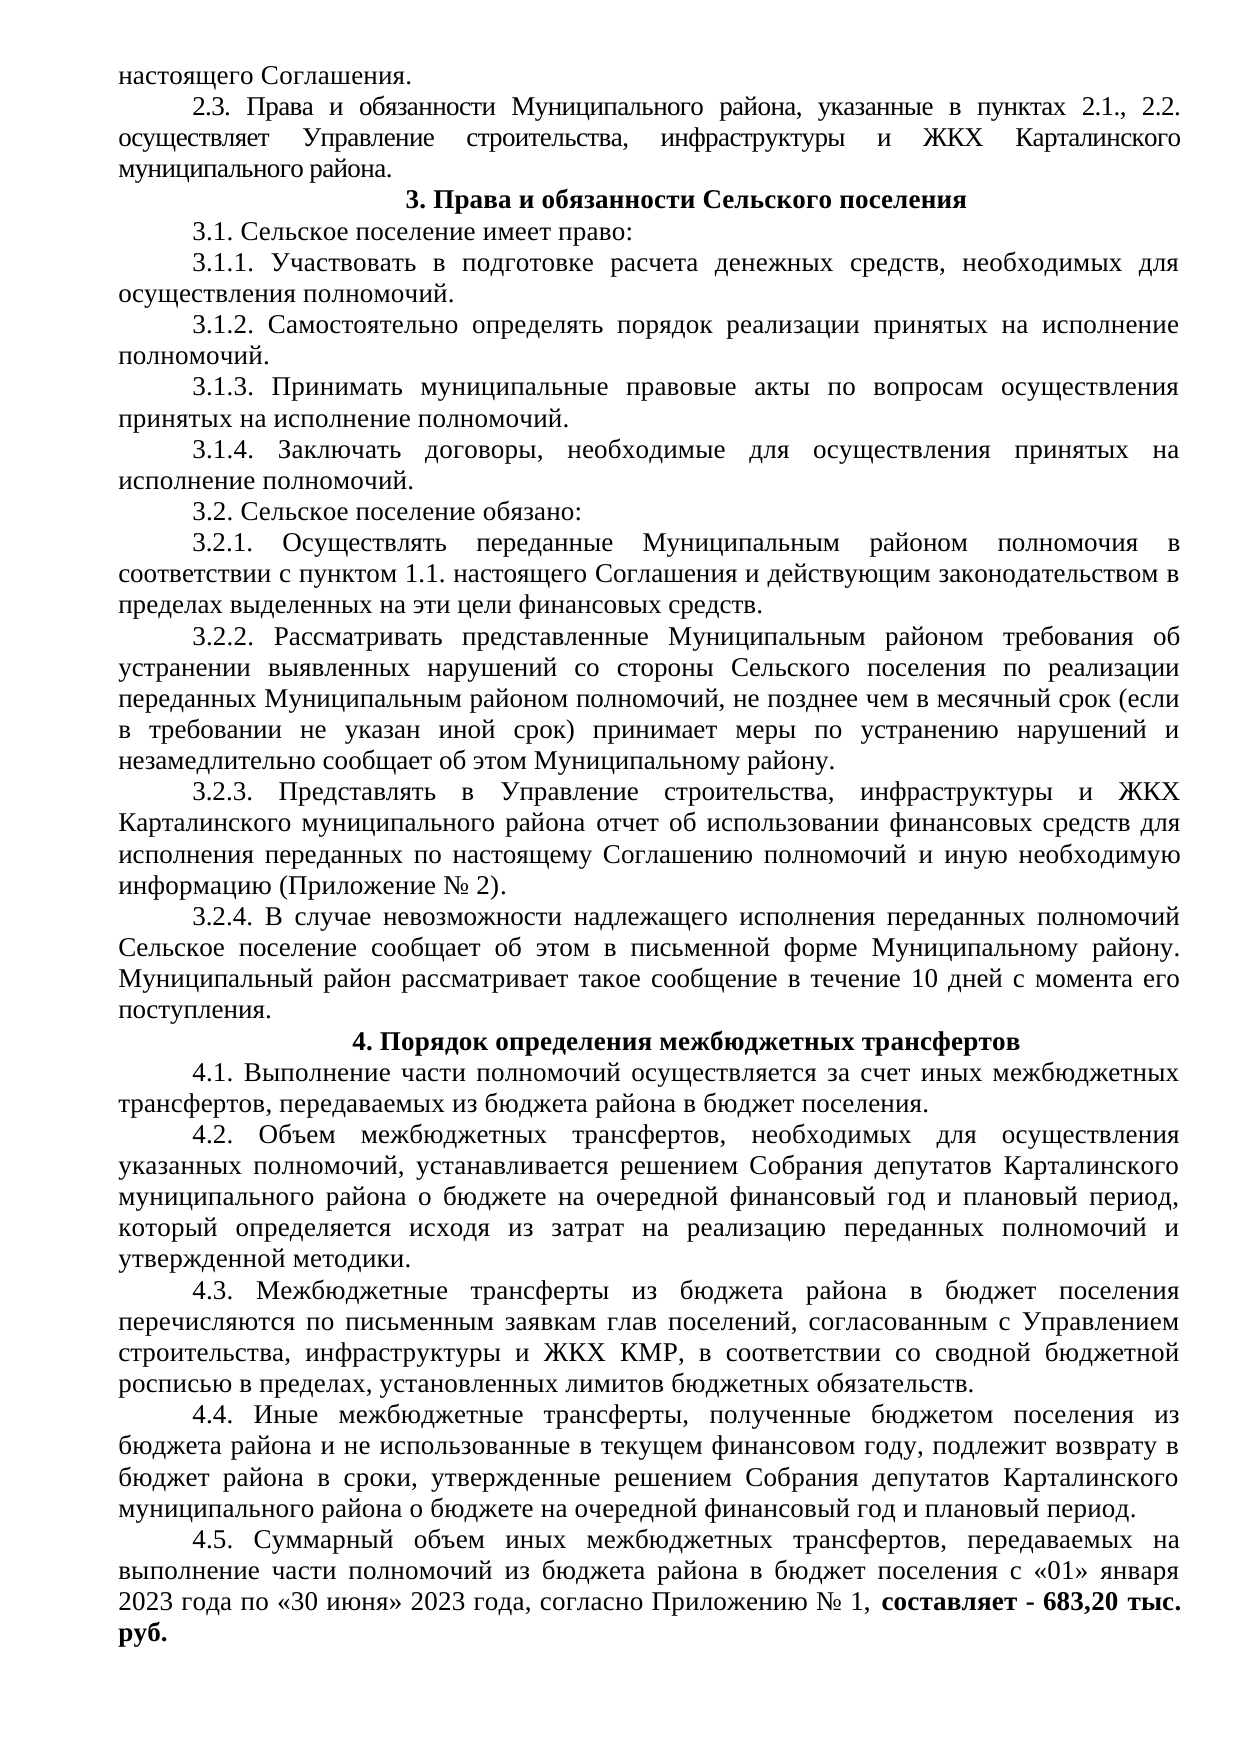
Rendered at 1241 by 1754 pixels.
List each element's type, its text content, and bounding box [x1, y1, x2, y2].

text 4. Порядок определения межбюджетных трансфертов [118, 1024, 1181, 1056]
text 4.4. Иные межбюджетные трансферты, полученные бюджетом поселения из бюджета района и не использованные в текущем финансовом году, подлежит возврату в бюджет района в сроки, утвержденные решением Собрания депутатов Карталинского муниципального района о бюджете на очередной финансовый год и плановый период. [118, 1398, 1181, 1523]
text 4.1. Выполнение части полномочий осуществляется за счет иных межбюджетных трансфертов, передаваемых из бюджета района в бюджет поселения. [118, 1056, 1181, 1118]
text 3.2.3. Представлять в Управление строительства, инфраструктуры и ЖКХ Карталинского муниципального района отчет об использовании финансовых средств для исполнения переданных по настоящему Соглашению полномочий и иную необходимую информацию (Приложение № 2). [118, 775, 1181, 900]
text 3.1.3. Принимать муниципальные правовые акты по вопросам осуществления принятых на исполнение полномочий. [118, 371, 1181, 433]
text 3.2.1. Осуществлять переданные Муниципальным районом полномочия в соответствии с пунктом 1.1. настоящего Соглашения и действующим законодательством в пределах выделенных на эти цели финансовых средств. [118, 526, 1181, 620]
text 4.5. Суммарный объем иных межбюджетных трансфертов, передаваемых на выполнение части полномочий из бюджета района в бюджет поселения с «01» января 2023 года по «30 июня» 2023 года, согласно Приложению № 1, составляет - 683,20 тыс. руб. [118, 1523, 1181, 1647]
text 4.3. Межбюджетные трансферты из бюджета района в бюджет поселения перечисляются по письменным заявкам глав поселений, согласованным с Управлением строительства, инфраструктуры и ЖКХ КМР, в соответствии со сводной бюджетной росписью в пределах, установленных лимитов бюджетных обязательств. [118, 1274, 1181, 1398]
text 3.1.1. Участвовать в подготовке расчета денежных средств, необходимых для осуществления полномочий. [118, 246, 1181, 308]
text 2.3. Права и обязанности Муниципального района, указанные в пунктах 2.1., 2.2. осуществляет Управление строительства, инфраструктуры и ЖКХ Карталинского муниципального района. [118, 90, 1181, 184]
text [118, 59, 1181, 90]
text 3.2.2. Рассматривать представленные Муниципальным районом требования об устранении выявленных нарушений со стороны Сельского поселения по реализации переданных Муниципальным районом полномочий, не позднее чем в месячный срок (если в требовании не указан иной срок) принимает меры по устранению нарушений и незамедлительно сообщает об этом Муниципальному району. [118, 620, 1181, 775]
text 3.1. Сельское поселение имеет право: [118, 215, 1181, 246]
text 3.1.2. Самостоятельно определять порядок реализации принятых на исполнение полномочий. [118, 308, 1181, 371]
text 3.2.4. В случае невозможности надлежащего исполнения переданных полномочий Сельское поселение сообщает об этом в письменной форме Муниципальному району. Муниципальный район рассматривает такое сообщение в течение 10 дней с момента его поступления. [118, 900, 1181, 1024]
text 4.2. Объем межбюджетных трансфертов, необходимых для осуществления указанных полномочий, устанавливается решением Собрания депутатов Карталинского муниципального района о бюджете на очередной финансовый год и плановый период, который определяется исходя из затрат на реализацию переданных полномочий и утвержденной методики. [118, 1118, 1181, 1274]
text 3.2. Сельское поселение обязано: [118, 495, 1181, 526]
text 3. Права и обязанности Сельского поселения [118, 184, 1181, 215]
text 3.1.4. Заключать договоры, необходимые для осуществления принятых на исполнение полномочий. [118, 433, 1181, 495]
